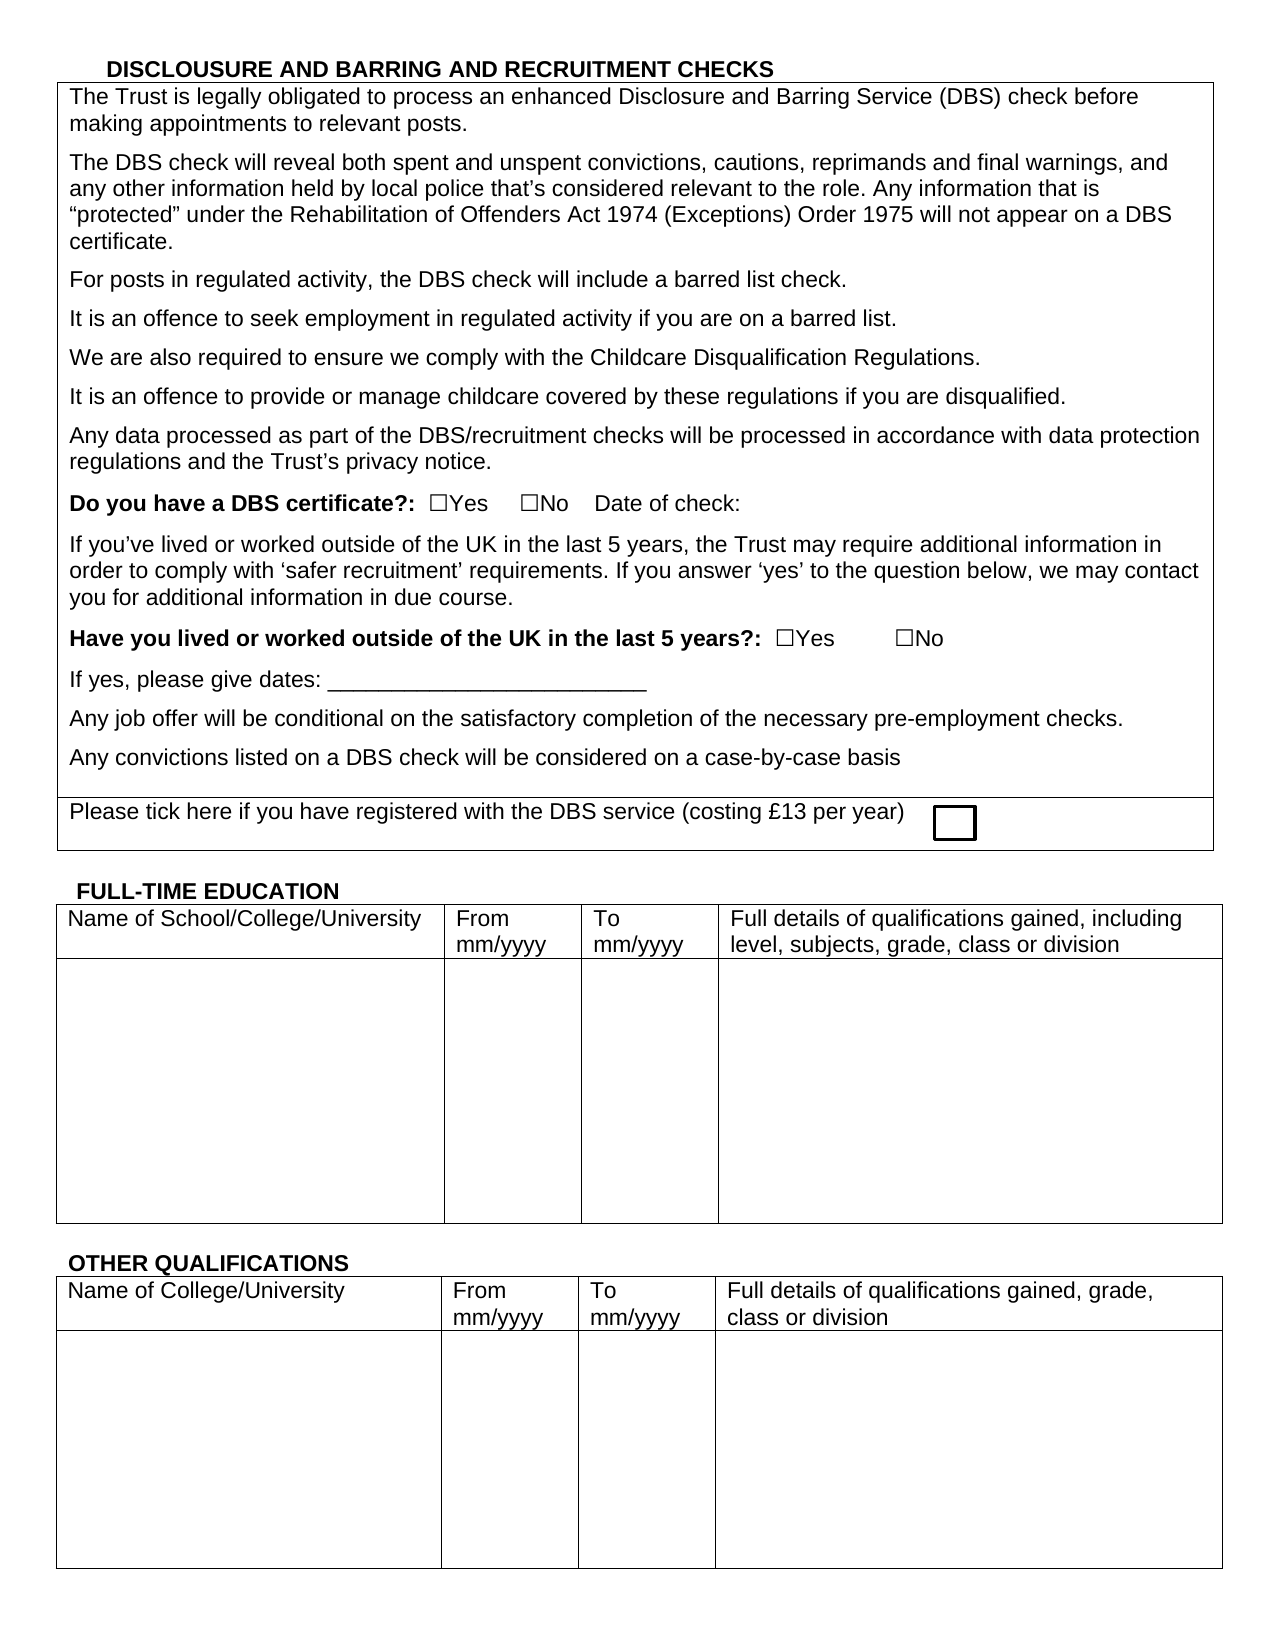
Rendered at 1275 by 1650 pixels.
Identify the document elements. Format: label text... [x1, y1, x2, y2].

table_header To mm/yyyy [582, 905, 718, 958]
table_header To mm/yyyy [579, 1277, 715, 1330]
table_cell [57, 959, 444, 1222]
table_cell [442, 1331, 578, 1568]
table_cell [445, 959, 581, 1222]
text FULL-TIME EDUCATION [76, 878, 1125, 904]
table_cell [57, 1331, 441, 1568]
table_cell [716, 1331, 1222, 1568]
table_cell [579, 1331, 715, 1568]
table_header From mm/yyyy [442, 1277, 578, 1330]
table_header Full details of qualifications gained, grade, class or division [716, 1277, 1222, 1330]
table_header Full details of qualifications gained, including level, subjects, grade, class or division [719, 905, 1222, 958]
table_header From mm/yyyy [445, 905, 581, 958]
table_cell [719, 959, 1222, 1222]
table_header Name of School/College/University [57, 905, 444, 958]
text OTHER QUALIFICATIONS [17, 1250, 1125, 1276]
table_header The Trust is legally obligated to process an enhanced Disclosure and Barring Service (DBS) check before making appointments to relevant posts. The DBS check will reveal both spent and unspent convictions, cautions, reprimands and final warnings, and any other information held by local police that’s considered relevant to the role. Any information that is “protected” under the Rehabilitation of Offenders Act 1974 (Exceptions) Order 1975 will not appear on a DBS certificate. For posts in regulated activity, the DBS check will include a barred list check. It is an offence to seek employment in regulated activity if you are on a barred list. We are also required to ensure we comply with the Childcare Disqualification Regulations. It is an offence to provide or manage childcare covered by these regulations if you are disqualified. Any data processed as part of the DBS/recruitment checks will be processed in accordance with data protection regulations and the Trust’s privacy notice. Do you have a DBS certificate?: ☐Yes ☐No Date of check: If you’ve lived or worked outside of the UK in the last 5 years, the Trust may require additional information in order to comply with ‘safer recruitment’ requirements. If you answer ‘yes’ to the question below, we may contact you for additional information in due course. Have you lived or worked outside of the UK in the last 5 years?: ☐Yes ☐No If yes, please give dates: _________________________ Any job offer will be conditional on the satisfactory completion of the necessary pre-employment checks. Any convictions listed on a DBS check will be considered on a case-by-case basis [58, 83, 1213, 797]
table_cell [582, 959, 718, 1222]
text DISCLOUSURE AND BARRING AND RECRUITMENT CHECKS [17, 56, 1125, 82]
table_cell Please tick here if you have registered with the DBS service (costing £13 per year) [58, 798, 1213, 850]
table_header Name of College/University [57, 1277, 441, 1330]
